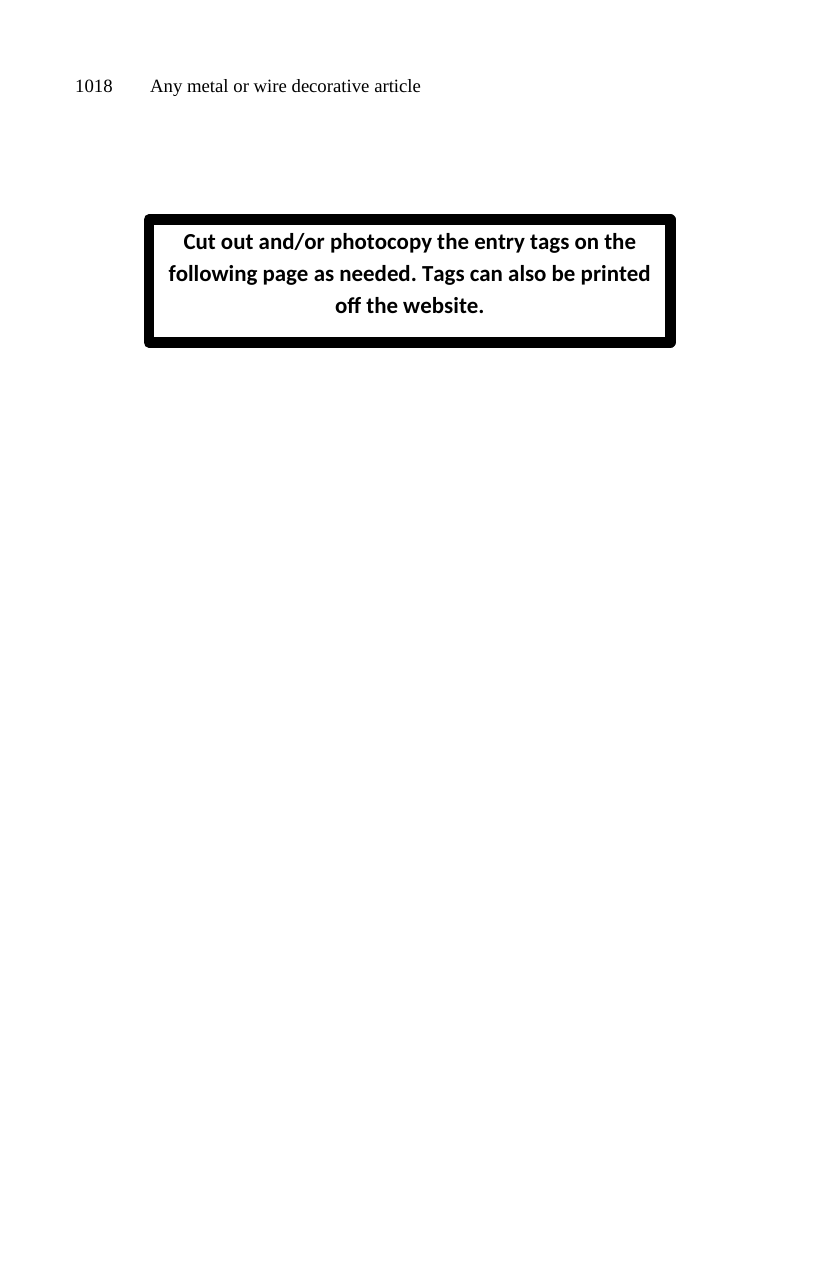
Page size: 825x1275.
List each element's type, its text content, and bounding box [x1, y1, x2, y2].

text 1018 Any metal or wire decorative article [75, 75, 750, 97]
